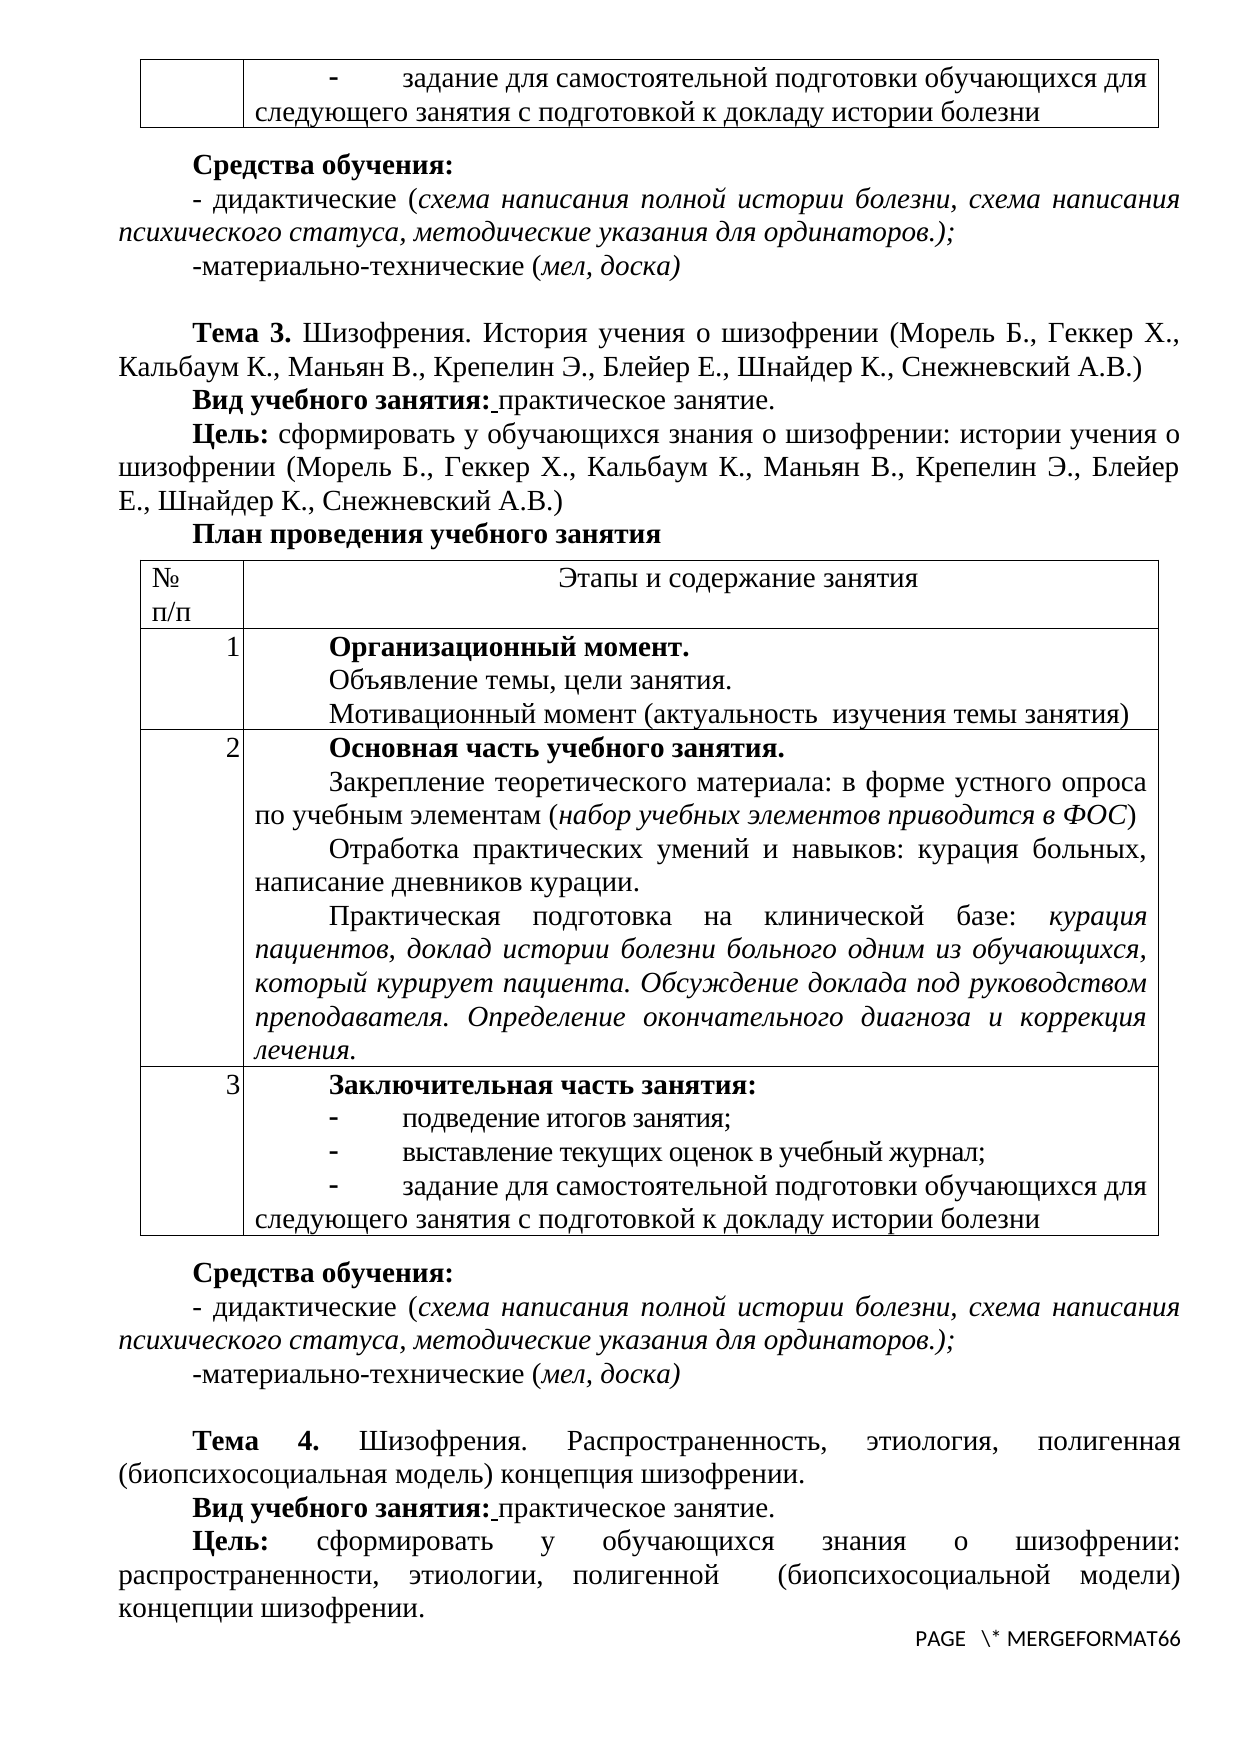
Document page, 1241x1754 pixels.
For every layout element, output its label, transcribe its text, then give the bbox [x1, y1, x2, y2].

table_cell 2 [141, 730, 243, 1066]
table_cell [244, 60, 1158, 127]
text - дидактические (схема написания полной истории болезни, схема написания психического статуса, методические указания для ординаторов.); [118, 181, 1181, 248]
text Тема 4. Шизофрения. Распространенность, этиология, полигенная (биопсихосоциальная модель) концепция шизофрении. [118, 1423, 1181, 1490]
table_cell Организационный момент. Объявление темы, цели занятия. Мотивационный момент (актуальность изучения темы занятия) [244, 629, 1158, 729]
text План проведения учебного занятия [118, 516, 1181, 550]
table_header Этапы и содержание занятия [244, 561, 1158, 628]
text -материально-технические (мел, доска) [118, 248, 1181, 282]
text Средства обучения: [118, 1255, 1181, 1289]
text Цель: сформировать у обучающихся знания о шизофрении: распространенности, этиологии, полигенной (биопсихосоциальной модели) концепции шизофрении. [118, 1523, 1181, 1624]
table_header № п/п [141, 561, 243, 628]
table_cell Основная часть учебного занятия. Закрепление теоретического материала: в форме устного опроса по учебным элементам (набор учебных элементов приводится в ФОС) Отработка практических умений и навыков: курация больных, написание дневников курации. Практическая подготовка на клинической базе: курация пациентов, доклад истории болезни больного одним из обучающихся, который курирует пациента. Обсуждение доклада под руководством преподавателя. Определение окончательного диагноза и коррекция лечения. [244, 730, 1158, 1066]
table_cell 3 [141, 60, 243, 127]
text Вид учебного занятия: практическое занятие. [118, 1490, 1181, 1523]
text Цель: сформировать у обучающихся знания о шизофрении: истории учения о шизофрении (Морель Б., Геккер Х., Кальбаум К., Маньян В., Крепелин Э., Блейер Е., Шнайдер К., Снежневский А.В.) [118, 416, 1181, 516]
text Средства обучения: [118, 147, 1181, 181]
text Тема 3. Шизофрения. История учения о шизофрении (Морель Б., Геккер Х., Кальбаум К., Маньян В., Крепелин Э., Блейер Е., Шнайдер К., Снежневский А.В.) [118, 315, 1181, 382]
text - дидактические (схема написания полной истории болезни, схема написания психического статуса, методические указания для ординаторов.); [118, 1289, 1181, 1356]
text -материально-технические (мел, доска) [118, 1356, 1181, 1389]
table_cell 1 [141, 629, 243, 729]
text Вид учебного занятия: практическое занятие. [118, 382, 1181, 416]
table_cell 3 [141, 1067, 243, 1235]
